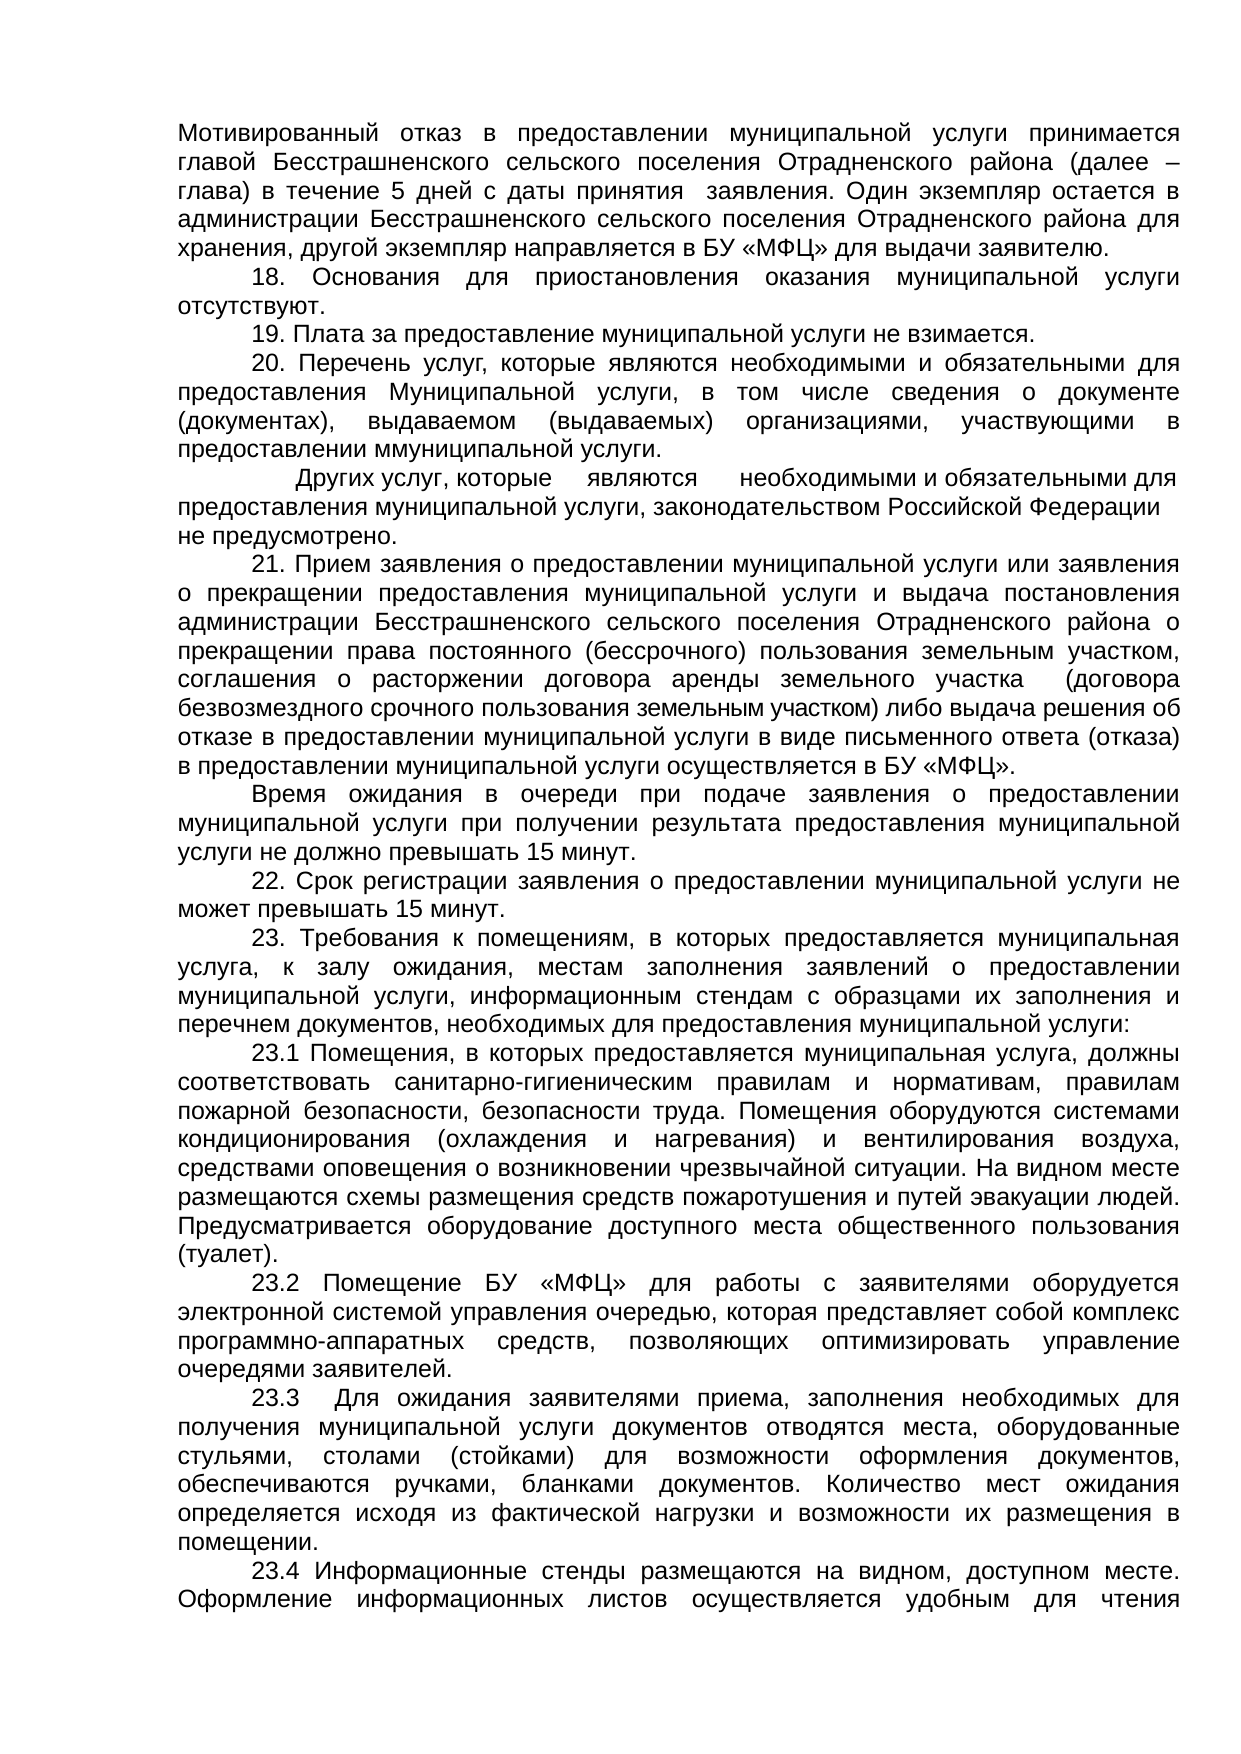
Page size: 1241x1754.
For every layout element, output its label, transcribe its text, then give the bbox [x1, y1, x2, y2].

text 21. Прием заявления о предоставлении муниципальной услуги или заявления о прекращении предоставления муниципальной услуги и выдача постановления администрации Бесстрашненского сельского поселения Отрадненского района о прекращении права постоянного (бессрочного) пользования земельным участком, соглашения о расторжении договора аренды земельного участка (договора безвозмездного срочного пользования земельным участком) либо выдача решения об отказе в предоставлении муниципальной услуги в виде письменного ответа (отказа) в предоставлении муниципальной услуги осуществляется в БУ «МФЦ». [177, 549, 1181, 779]
text 18. Основания для приостановления оказания муниципальной услуги отсутствуют. [177, 262, 1181, 319]
text 23.3 Для ожидания заявителями приема, заполнения необходимых для получения муниципальной услуги документов отводятся места, оборудованные стульями, столами (стойками) для возможности оформления документов, обеспечиваются ручками, бланками документов. Количество мест ожидания определяется исходя из фактической нагрузки и возможности их размещения в помещении. [177, 1383, 1181, 1556]
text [177, 1556, 1181, 1613]
text 23. Требования к помещениям, в которых предоставляется муниципальная услуга, к залу ожидания, местам заполнения заявлений о предоставлении муниципальной услуги, информационным стендам с образцами их заполнения и перечнем документов, необходимых для предоставления муниципальной услуги: [177, 923, 1181, 1038]
list Других услуг, которые являются необходимыми и обязательными для предоставления муниципальной услуги, законодательством Российской Федерации не предусмотрено. [177, 463, 1181, 549]
text 19. Плата за предоставление муниципальной услуги не взимается. [177, 319, 1181, 348]
text 22. Срок регистрации заявления о предоставлении муниципальной услуги не может превышать 15 минут. [177, 866, 1181, 923]
text Мотивированный отказ в предоставлении муниципальной услуги принимается главой Бесстрашненского сельского поселения Отрадненского района (далее – глава) в течение 5 дней с даты принятия заявления. Один экземпляр остается в администрации Бесстрашненского сельского поселения Отрадненского района для хранения, другой экземпляр направляется в БУ «МФЦ» для выдачи заявителю. [177, 118, 1181, 262]
text Время ожидания в очереди при подаче заявления о предоставлении муниципальной услуги при получении результата предоставления муниципальной услуги не должно превышать 15 минут. [177, 779, 1181, 866]
text 23.2 Помещение БУ «МФЦ» для работы с заявителями оборудуется электронной системой управления очередью, которая представляет собой комплекс программно-аппаратных средств, позволяющих оптимизировать управление очередями заявителей. [177, 1268, 1181, 1383]
text 20. Перечень услуг, которые являются необходимыми и обязательными для предоставления Муниципальной услуги, в том числе сведения о документе (документах), выдаваемом (выдаваемых) организациями, участвующими в предоставлении ммуниципальной услуги. [177, 348, 1181, 463]
text 23.1 Помещения, в которых предоставляется муниципальная услуга, должны соответствовать санитарно-гигиеническим правилам и нормативам, правилам пожарной безопасности, безопасности труда. Помещения оборудуются системами кондиционирования (охлаждения и нагревания) и вентилирования воздуха, средствами оповещения о возникновении чрезвычайной ситуации. На видном месте размещаются схемы размещения средств пожаротушения и путей эвакуации людей. Предусматривается оборудование доступного места общественного пользования (туалет). [177, 1038, 1181, 1268]
